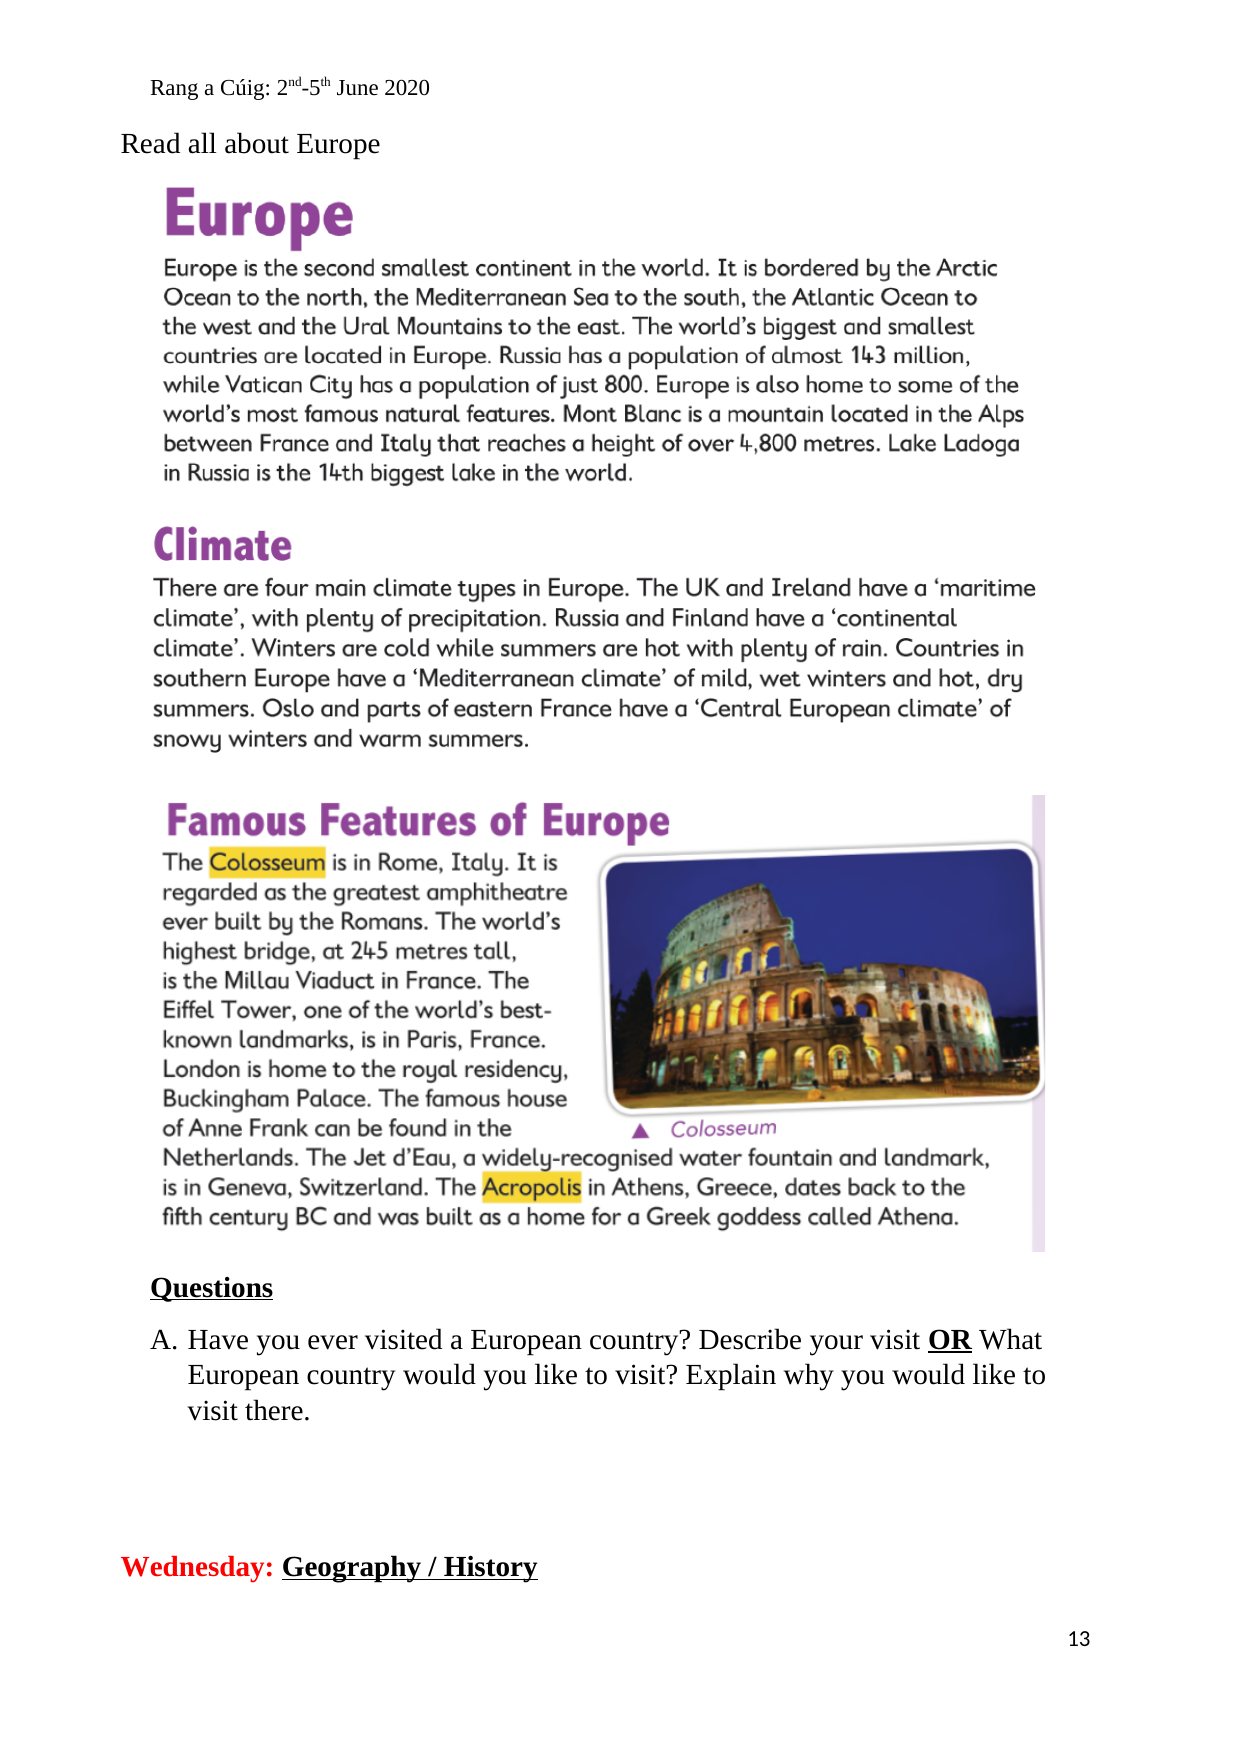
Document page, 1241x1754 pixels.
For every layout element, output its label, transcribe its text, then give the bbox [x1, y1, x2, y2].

text Wednesday: Geography / History [120, 1549, 1090, 1583]
text Read all about Europe [120, 126, 1090, 160]
list Have you ever visited a European country? Describe your visit OR What European country would you like to visit? Explain why you would like to visit there. [150, 1322, 1090, 1426]
picture [150, 178, 1032, 501]
text Questions [150, 1270, 1090, 1303]
picture [150, 795, 1046, 1252]
picture [150, 518, 1046, 778]
